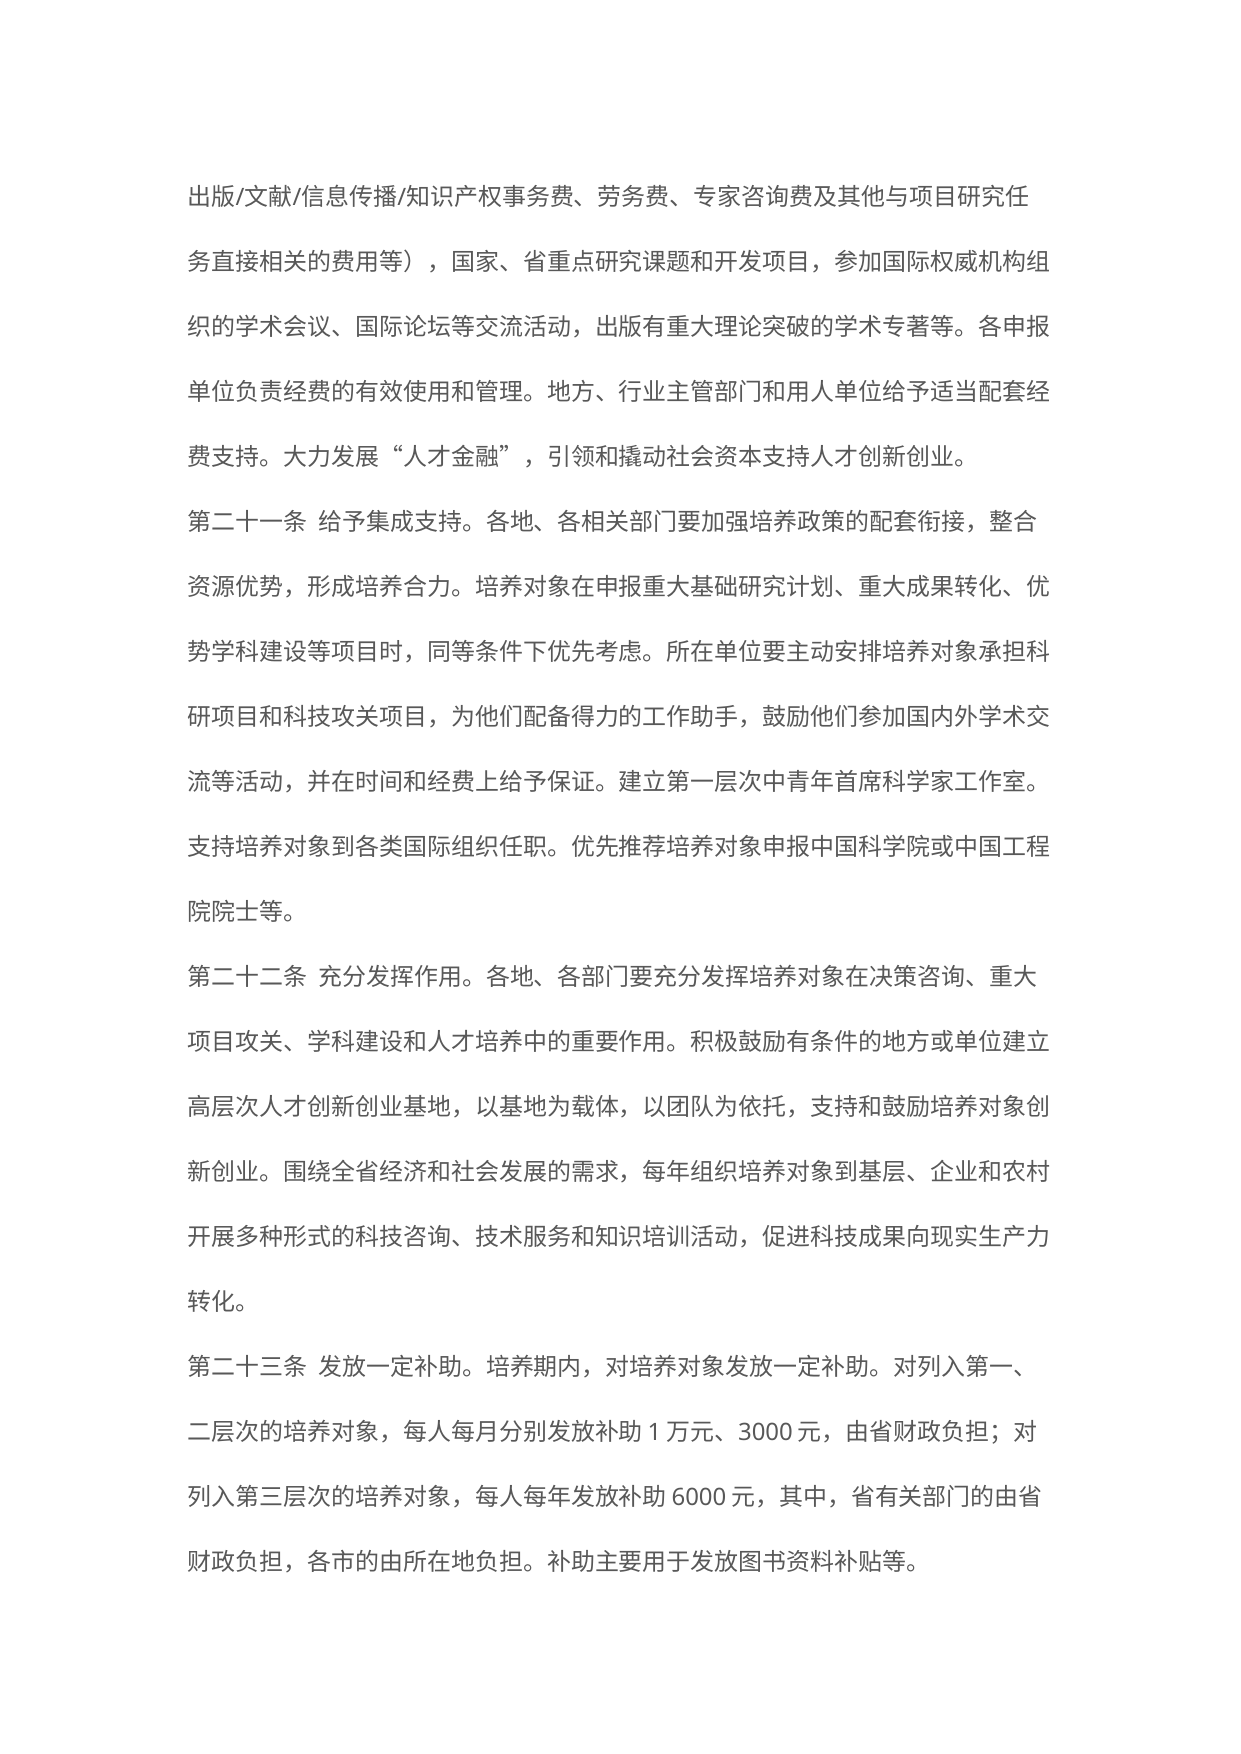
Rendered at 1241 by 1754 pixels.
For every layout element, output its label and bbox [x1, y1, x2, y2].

text [187, 162, 1053, 1592]
